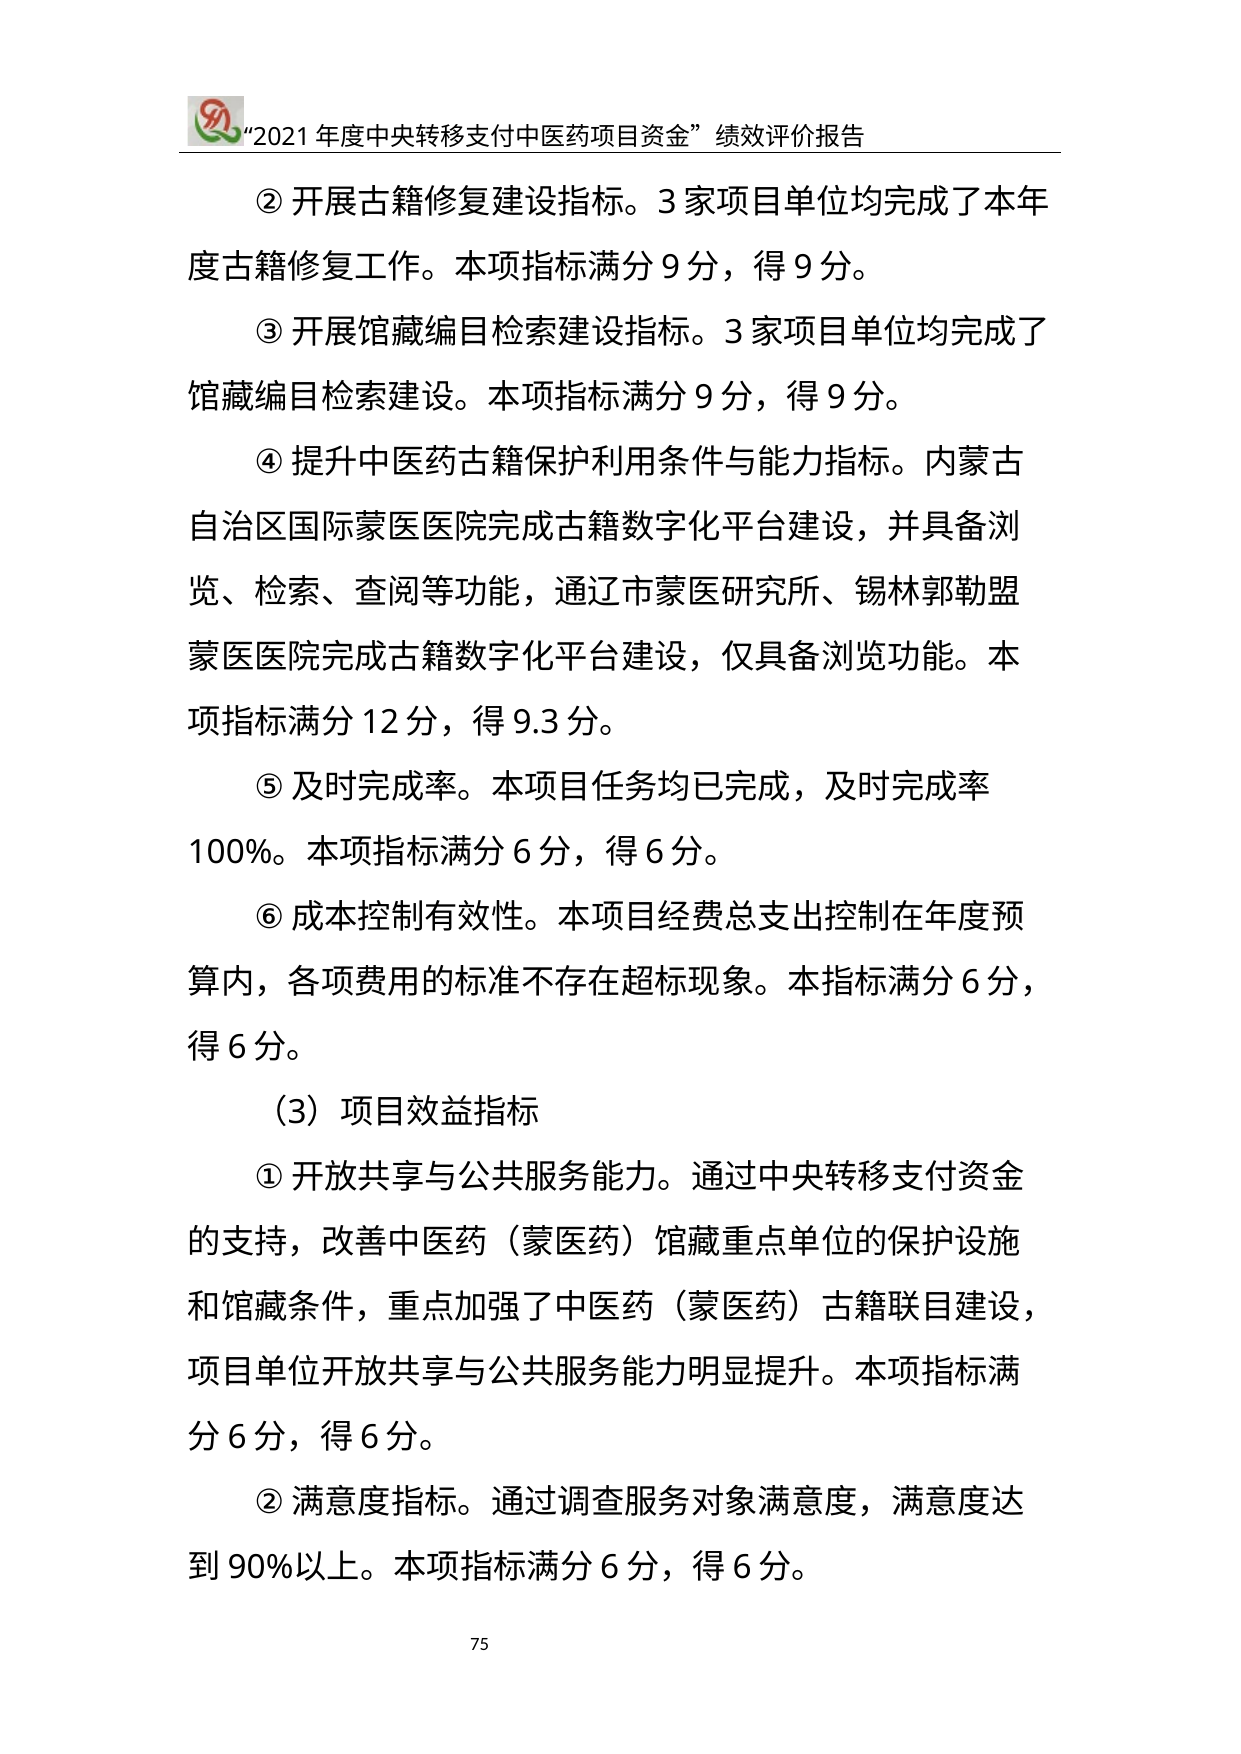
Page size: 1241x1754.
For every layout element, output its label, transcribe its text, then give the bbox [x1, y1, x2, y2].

text ⑥成本控制有效性。本项目经费总支出控制在年度预算内，各项费用的标准不存在超标现象。本指标满分6分，得6分。 [187, 882, 1053, 1077]
text ②开展古籍修复建设指标。3家项目单位均完成了本年度古籍修复工作。本项指标满分9分，得9分。 [187, 167, 1053, 297]
text （3）项目效益指标 [187, 1077, 1053, 1142]
text ④提升中医药古籍保护利用条件与能力指标。内蒙古自治区国际蒙医医院完成古籍数字化平台建设，并具备浏览、检索、查阅等功能，通辽市蒙医研究所、锡林郭勒盟蒙医医院完成古籍数字化平台建设，仅具备浏览功能。本项指标满分12分，得9.3分。 [187, 427, 1053, 752]
text ⑤及时完成率。本项目任务均已完成，及时完成率100%。本项指标满分6分，得6分。 [187, 752, 1053, 882]
picture [187, 96, 244, 146]
text ③开展馆藏编目检索建设指标。3家项目单位均完成了馆藏编目检索建设。本项指标满分9分，得9分。 [187, 297, 1053, 427]
text ②满意度指标。通过调查服务对象满意度，满意度达到90%以上。本项指标满分6分，得6分。 [187, 1467, 1053, 1597]
text ①开放共享与公共服务能力。通过中央转移支付资金的支持，改善中医药（蒙医药）馆藏重点单位的保护设施和馆藏条件，重点加强了中医药（蒙医药）古籍联目建设，项目单位开放共享与公共服务能力明显提升。本项指标满分6分，得6分。 [187, 1142, 1053, 1467]
